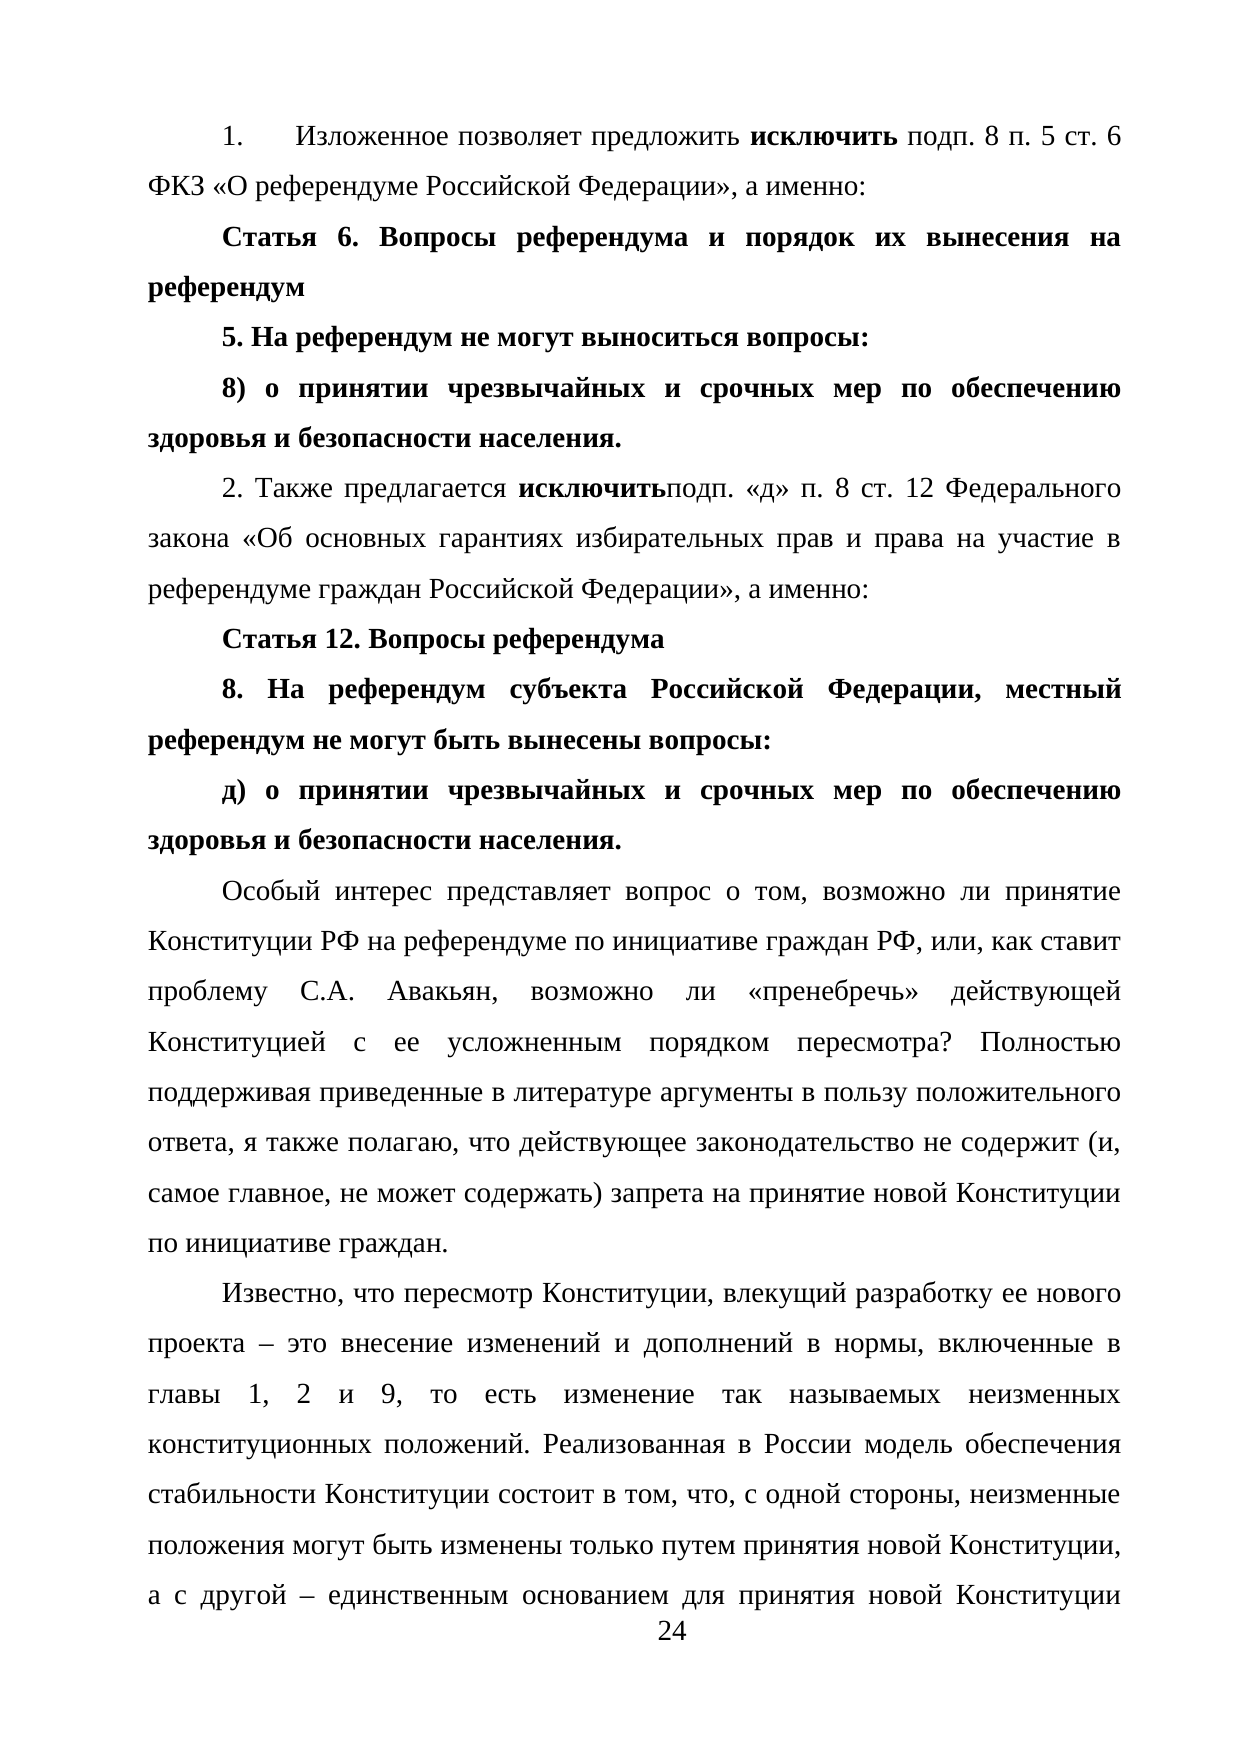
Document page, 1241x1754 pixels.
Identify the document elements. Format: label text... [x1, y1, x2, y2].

text Статья 12. Вопросы референдума [148, 621, 1122, 655]
text Особый интерес представляет вопрос о том, возможно ли принятие Конституции РФ на референдуме по инициативе граждан РФ, или, как ставит проблему С.А. Авакьян, возможно ли «пренебречь» действующей Конституцией с ее усложненным порядком пересмотра? Полностью поддерживая приведенные в литературе аргументы в пользу положительного ответа, я также полагаю, что действующее законодательство не содержит (и, самое главное, не может содержать) запрета на принятие новой Конституции по инициативе граждан. [148, 873, 1122, 1258]
text 8. На референдум субъекта Российской Федерации, местный референдум не могут быть вынесены вопросы: [148, 672, 1122, 755]
text Статья 6. Вопросы референдума и порядок их вынесения на референдум [148, 219, 1122, 303]
text 2. Также предлагается исключитьподп. «д» п. 8 ст. 12 Федерального закона «Об основных гарантиях избирательных прав и права на участие в референдуме граждан Российской Федерации», а именно: [148, 470, 1122, 604]
text 8) о принятии чрезвычайных и срочных мер по обеспечению здоровья и безопасности населения. [148, 370, 1122, 453]
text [148, 1275, 1122, 1611]
text 5. На референдум не могут выноситься вопросы: [148, 319, 1122, 353]
text д) о принятии чрезвычайных и срочных мер по обеспечению здоровья и безопасности населения. [148, 772, 1122, 856]
list Изложенное позволяет предложить исключить подп. 8 п. 5 ст. 6 ФКЗ «О референдуме Российской Федерации», а именно: [148, 118, 1122, 202]
